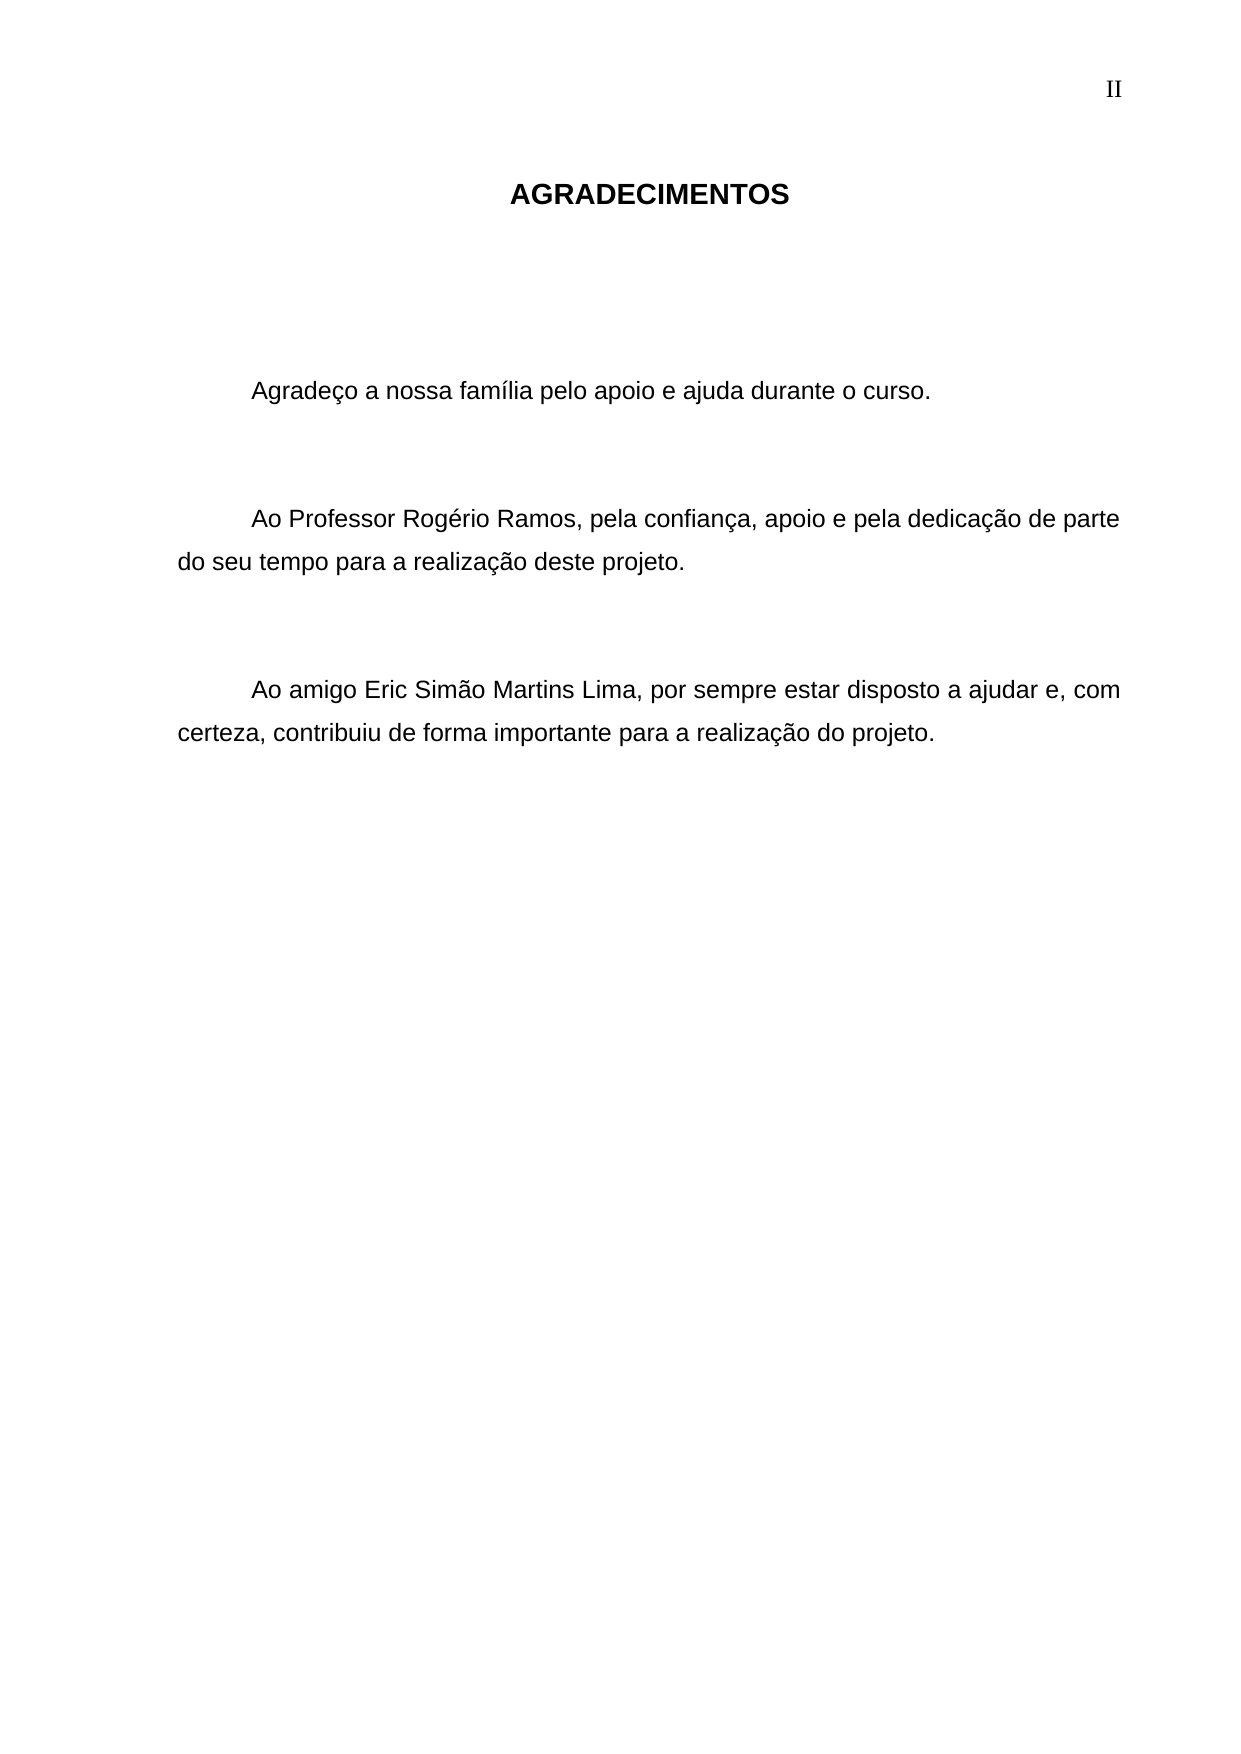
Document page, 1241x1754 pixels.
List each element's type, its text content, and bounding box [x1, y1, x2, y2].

text Ao Professor Rogério Ramos, pela confiança, apoio e pela dedicação de parte do seu tempo para a realização deste projeto. [177, 504, 1122, 576]
text Agradeço a nossa família pelo apoio e ajuda durante o curso. [177, 376, 1122, 405]
text Ao amigo Eric Simão Martins Lima, por sempre estar disposto a ajudar e, com certeza, contribuiu de forma importante para a realização do projeto. [177, 675, 1122, 747]
text AGRADECIMENTOS [177, 177, 1122, 211]
